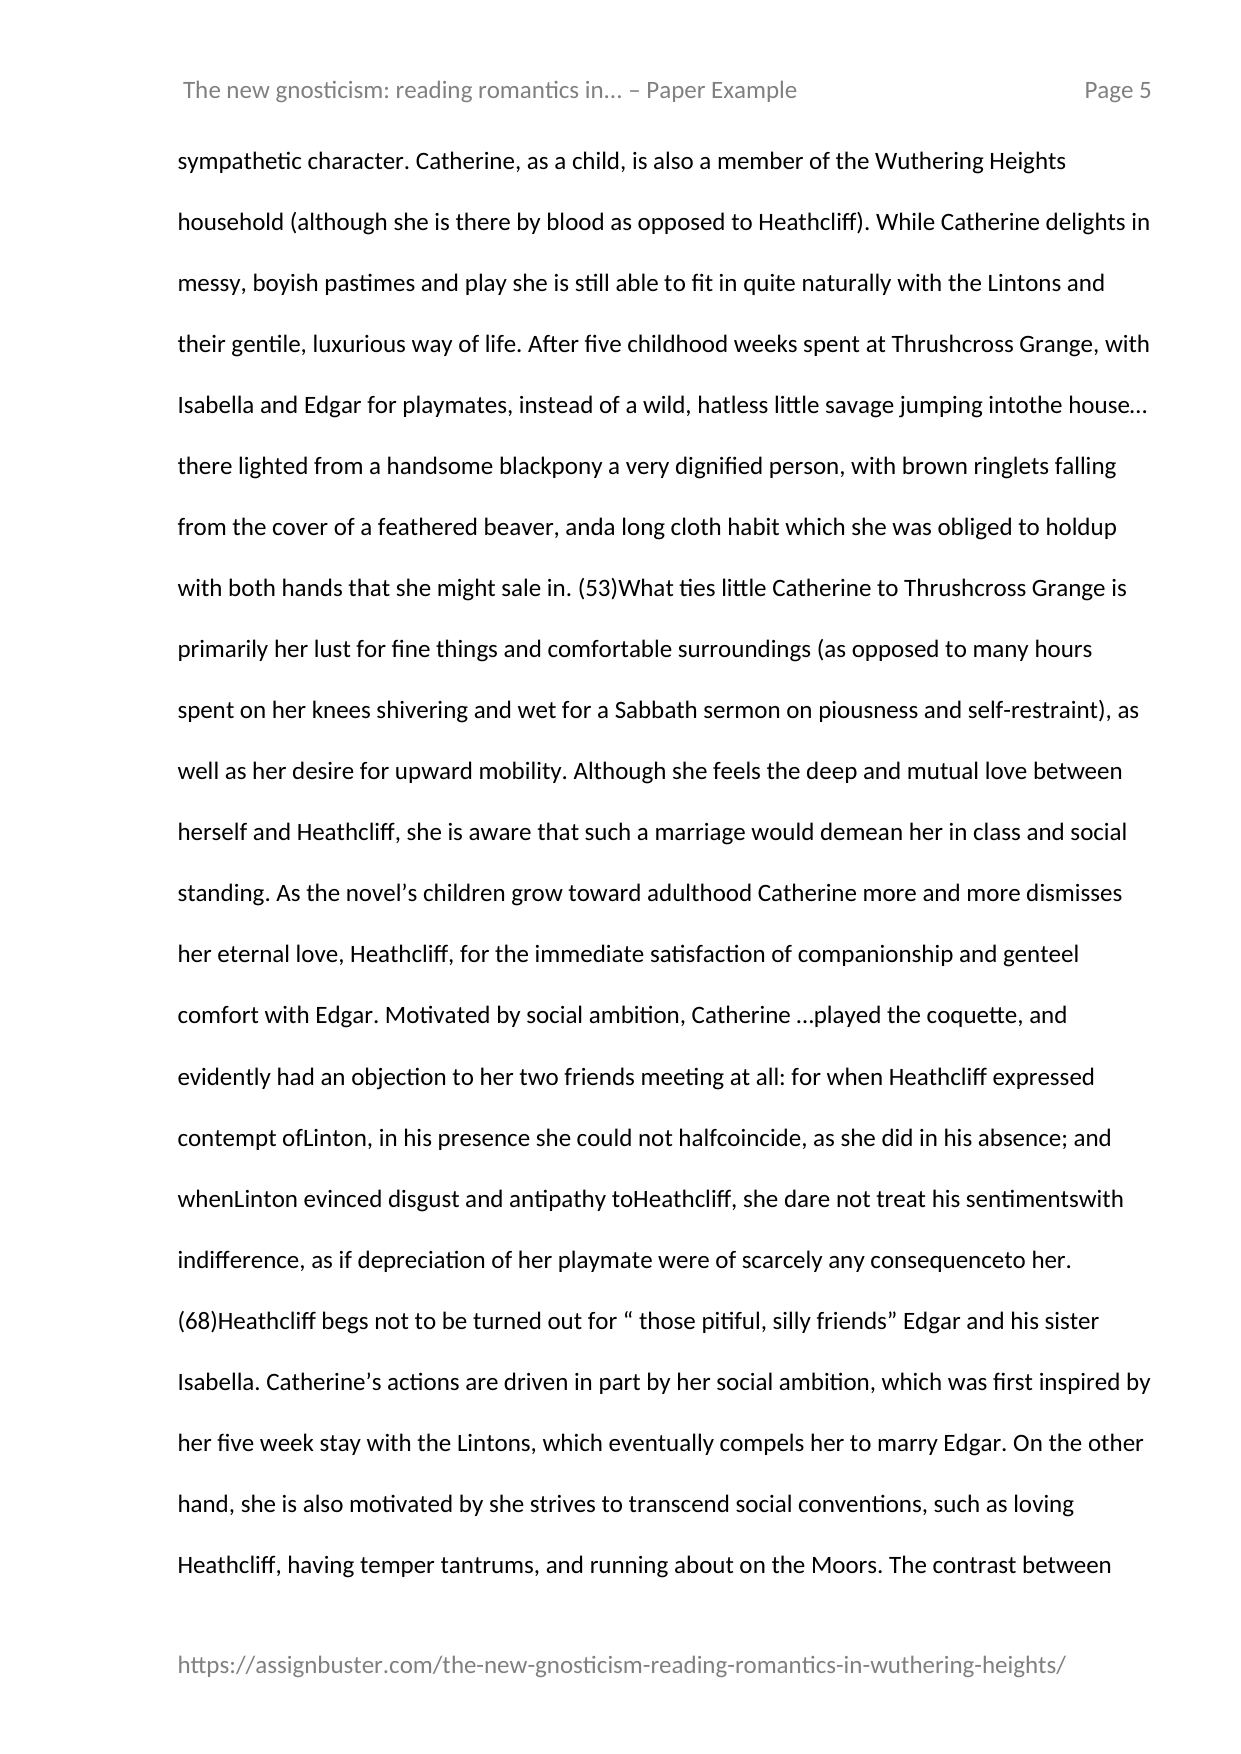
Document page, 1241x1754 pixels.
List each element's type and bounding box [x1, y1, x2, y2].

text [177, 145, 1152, 1579]
